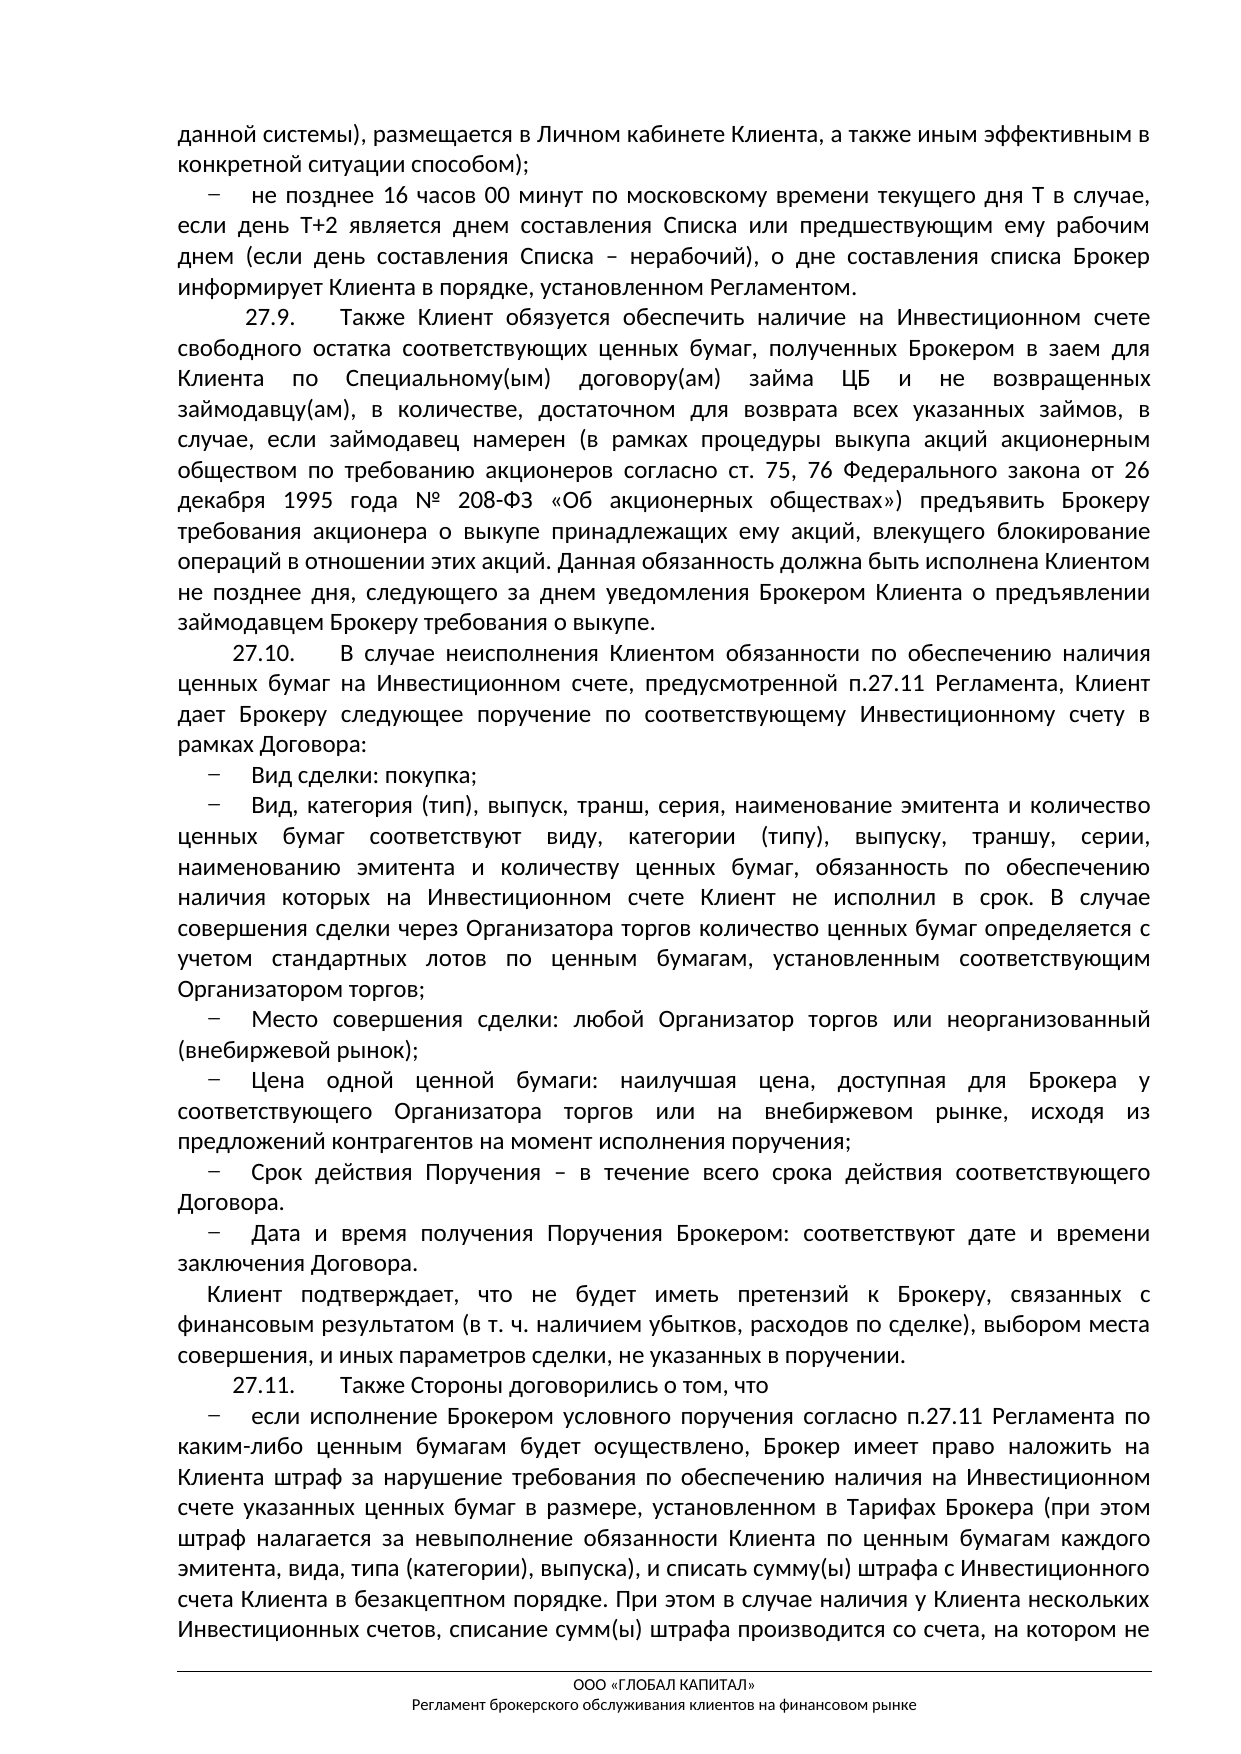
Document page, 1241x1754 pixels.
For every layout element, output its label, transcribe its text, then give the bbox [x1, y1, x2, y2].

list Дата и время получения Поручения Брокером: соответствуют дате и времени заключения Договора. [177, 1217, 1152, 1278]
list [177, 118, 1152, 179]
list Клиент подтверждает, что не будет иметь претензий к Брокеру, связанных с финансовым результатом (в т. ч. наличием убытков, расходов по сделке), выбором места совершения, и иных параметров сделки, не указанных в поручении. [177, 1278, 1152, 1369]
list В случае неисполнения Клиентом обязанности по обеспечению наличия ценных бумаг на Инвестиционном счете, предусмотренной п.27.11 Регламента, Клиент дает Брокеру следующее поручение по соответствующему Инвестиционному счету в рамках Договора: [177, 637, 1152, 759]
list Вид, категория (тип), выпуск, транш, серия, наименование эмитента и количество ценных бумаг соответствуют виду, категории (типу), выпуску, траншу, серии, наименованию эмитента и количеству ценных бумаг, обязанность по обеспечению наличия которых на Инвестиционном счете Клиент не исполнил в срок. В случае совершения сделки через Организатора торгов количество ценных бумаг определяется с учетом стандартных лотов по ценным бумагам, установленным соответствующим Организатором торгов; [177, 789, 1152, 1003]
list Также Стороны договорились о том, что [177, 1369, 1152, 1400]
list Вид сделки: покупка; [177, 759, 1152, 789]
list Срок действия Поручения – в течение всего срока действия соответствующего Договора. [177, 1156, 1152, 1217]
list Также Клиент обязуется обеспечить наличие на Инвестиционном счете свободного остатка соответствующих ценных бумаг, полученных Брокером в заем для Клиента по Специальному(ым) договору(ам) займа ЦБ и не возвращенных займодавцу(ам), в количестве, достаточном для возврата всех указанных займов, в случае, если займодавец намерен (в рамках процедуры выкупа акций акционерным обществом по требованию акционеров согласно ст. 75, 76 Федерального закона от 26 декабря 1995 года № 208-ФЗ «Об акционерных обществах») предъявить Брокеру требования акционера о выкупе принадлежащих ему акций, влекущего блокирование операций в отношении этих акций. Данная обязанность должна быть исполнена Клиентом не позднее дня, следующего за днем уведомления Брокером Клиента о предъявлении займодавцем Брокеру требования о выкупе. [177, 301, 1152, 637]
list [177, 1400, 1152, 1644]
list Цена одной ценной бумаги: наилучшая цена, доступная для Брокера у соответствующего Организатора торгов или на внебиржевом рынке, исходя из предложений контрагентов на момент исполнения поручения; [177, 1064, 1152, 1156]
list Место совершения сделки: любой Организатор торгов или неорганизованный (внебиржевой рынок); [177, 1003, 1152, 1064]
list не позднее 16 часов 00 минут по московскому времени текущего дня Т в случае, если день Т+2 является днем составления Списка или предшествующим ему рабочим днем (если день составления Списка – нерабочий), о дне составления списка Брокер информирует Клиента в порядке, установленном Регламентом. [177, 179, 1152, 301]
